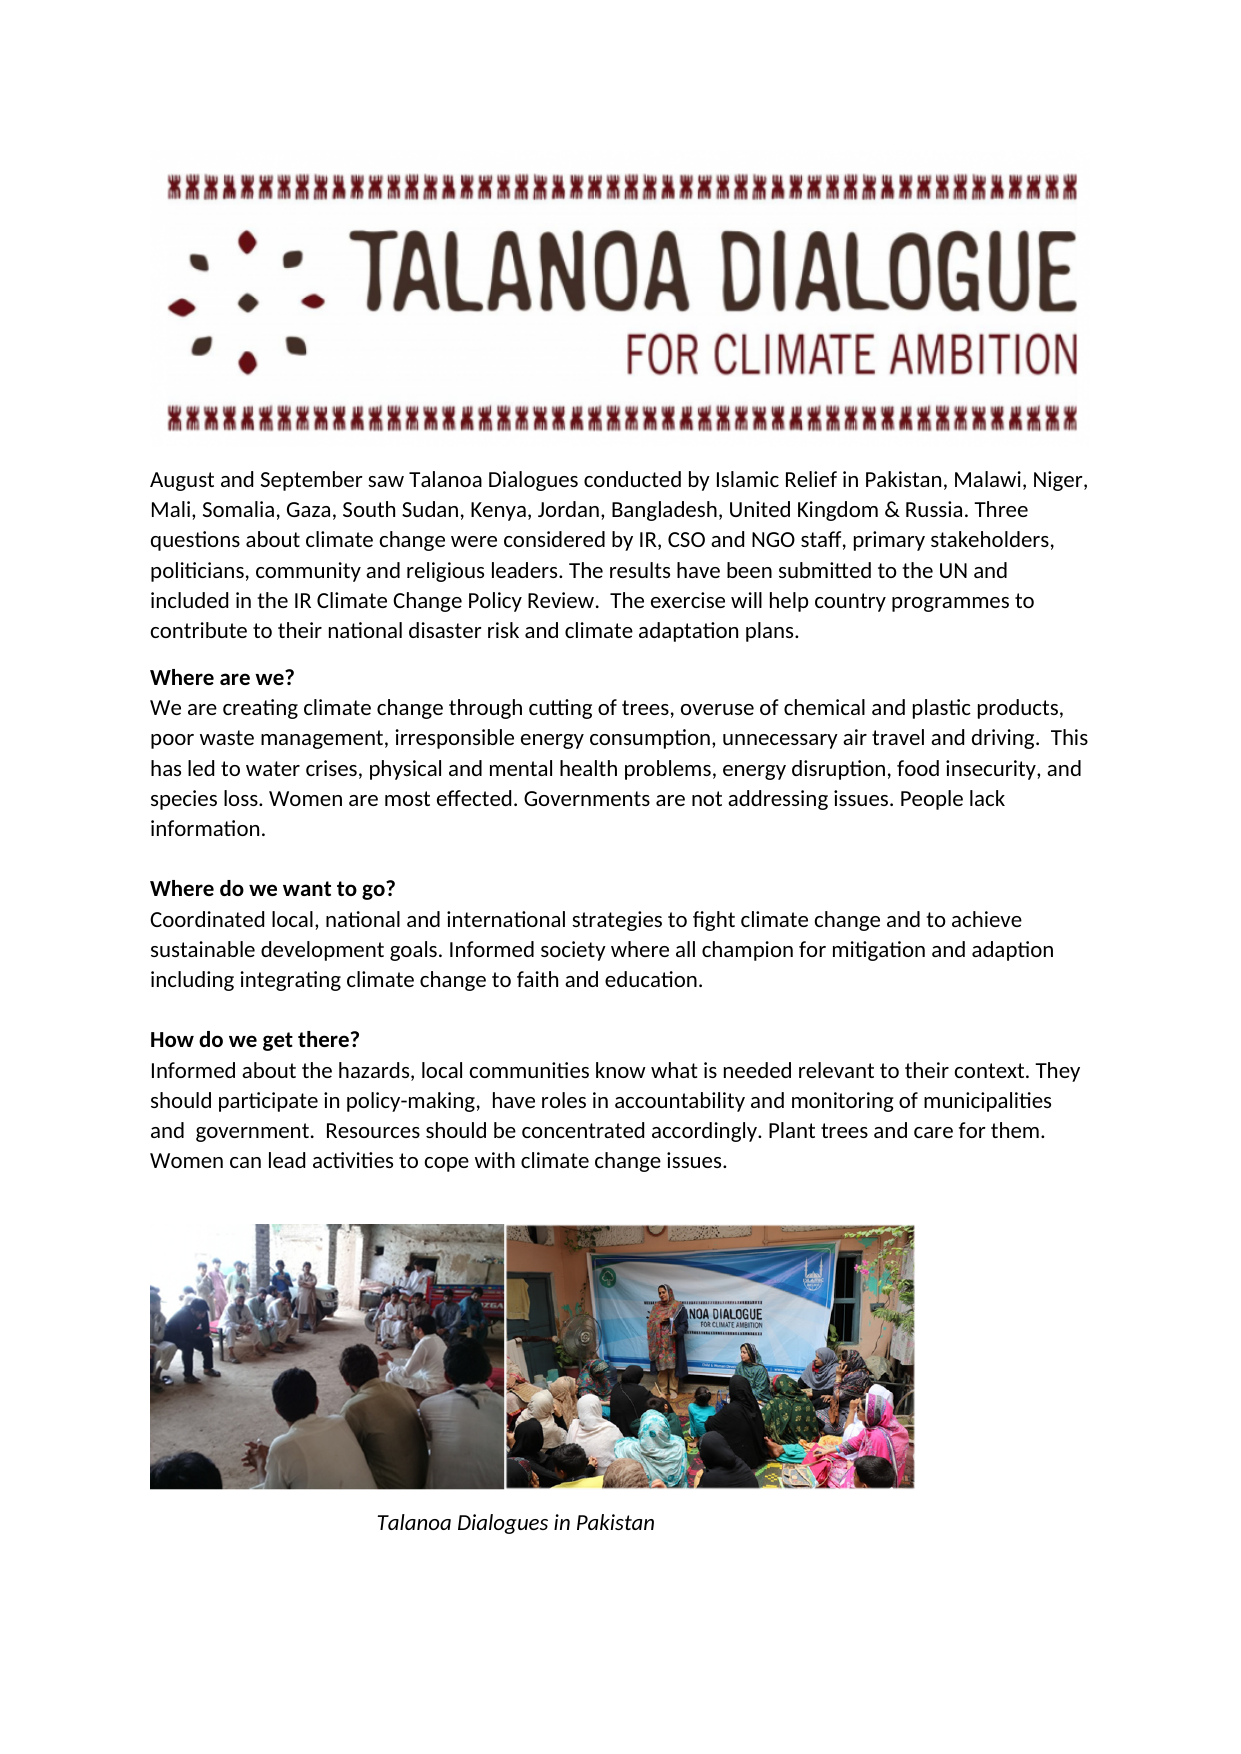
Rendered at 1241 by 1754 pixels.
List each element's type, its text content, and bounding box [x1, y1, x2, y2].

text Talanoa Dialogues in Pakistan [150, 1508, 1090, 1537]
text We are creating climate change through cutting of trees, overuse of chemical and plastic products, poor waste management, irresponsible energy consumption, unnecessary air travel and driving. This has led to water crises, physical and mental health problems, energy disruption, food insecurity, and species loss. Women are most effected. Governments are not addressing issues. People lack information. [150, 693, 1090, 842]
picture [150, 150, 1091, 447]
picture [150, 1223, 916, 1490]
text Where do we want to go? [150, 874, 1090, 902]
text How do we get there? [150, 1026, 1090, 1053]
text August and September saw Talanoa Dialogues conducted by Islamic Relief in Pakistan, Malawi, Niger, Mali, Somalia, Gaza, South Sudan, Kenya, Jordan, Bangladesh, United Kingdom & Russia. Three questions about climate change were considered by IR, CSO and NGO staff, primary stakeholders, politicians, community and religious leaders. The results have been submitted to the UN and included in the IR Climate Change Policy Review. The exercise will help country programmes to contribute to their national disaster risk and climate adaptation plans. [150, 465, 1090, 644]
text Informed about the hazards, local communities know what is needed relevant to their context. They should participate in policy-making, have roles in accountability and monitoring of municipalities and government. Resources should be concentrated accordingly. Plant trees and care for them. Women can lead activities to cope with climate change issues. [150, 1056, 1090, 1174]
text Coordinated local, national and international strategies to fight climate change and to achieve sustainable development goals. Informed society where all champion for mitigation and adaption including integrating climate change to faith and education. [150, 905, 1090, 993]
text Where are we? [150, 663, 1090, 691]
